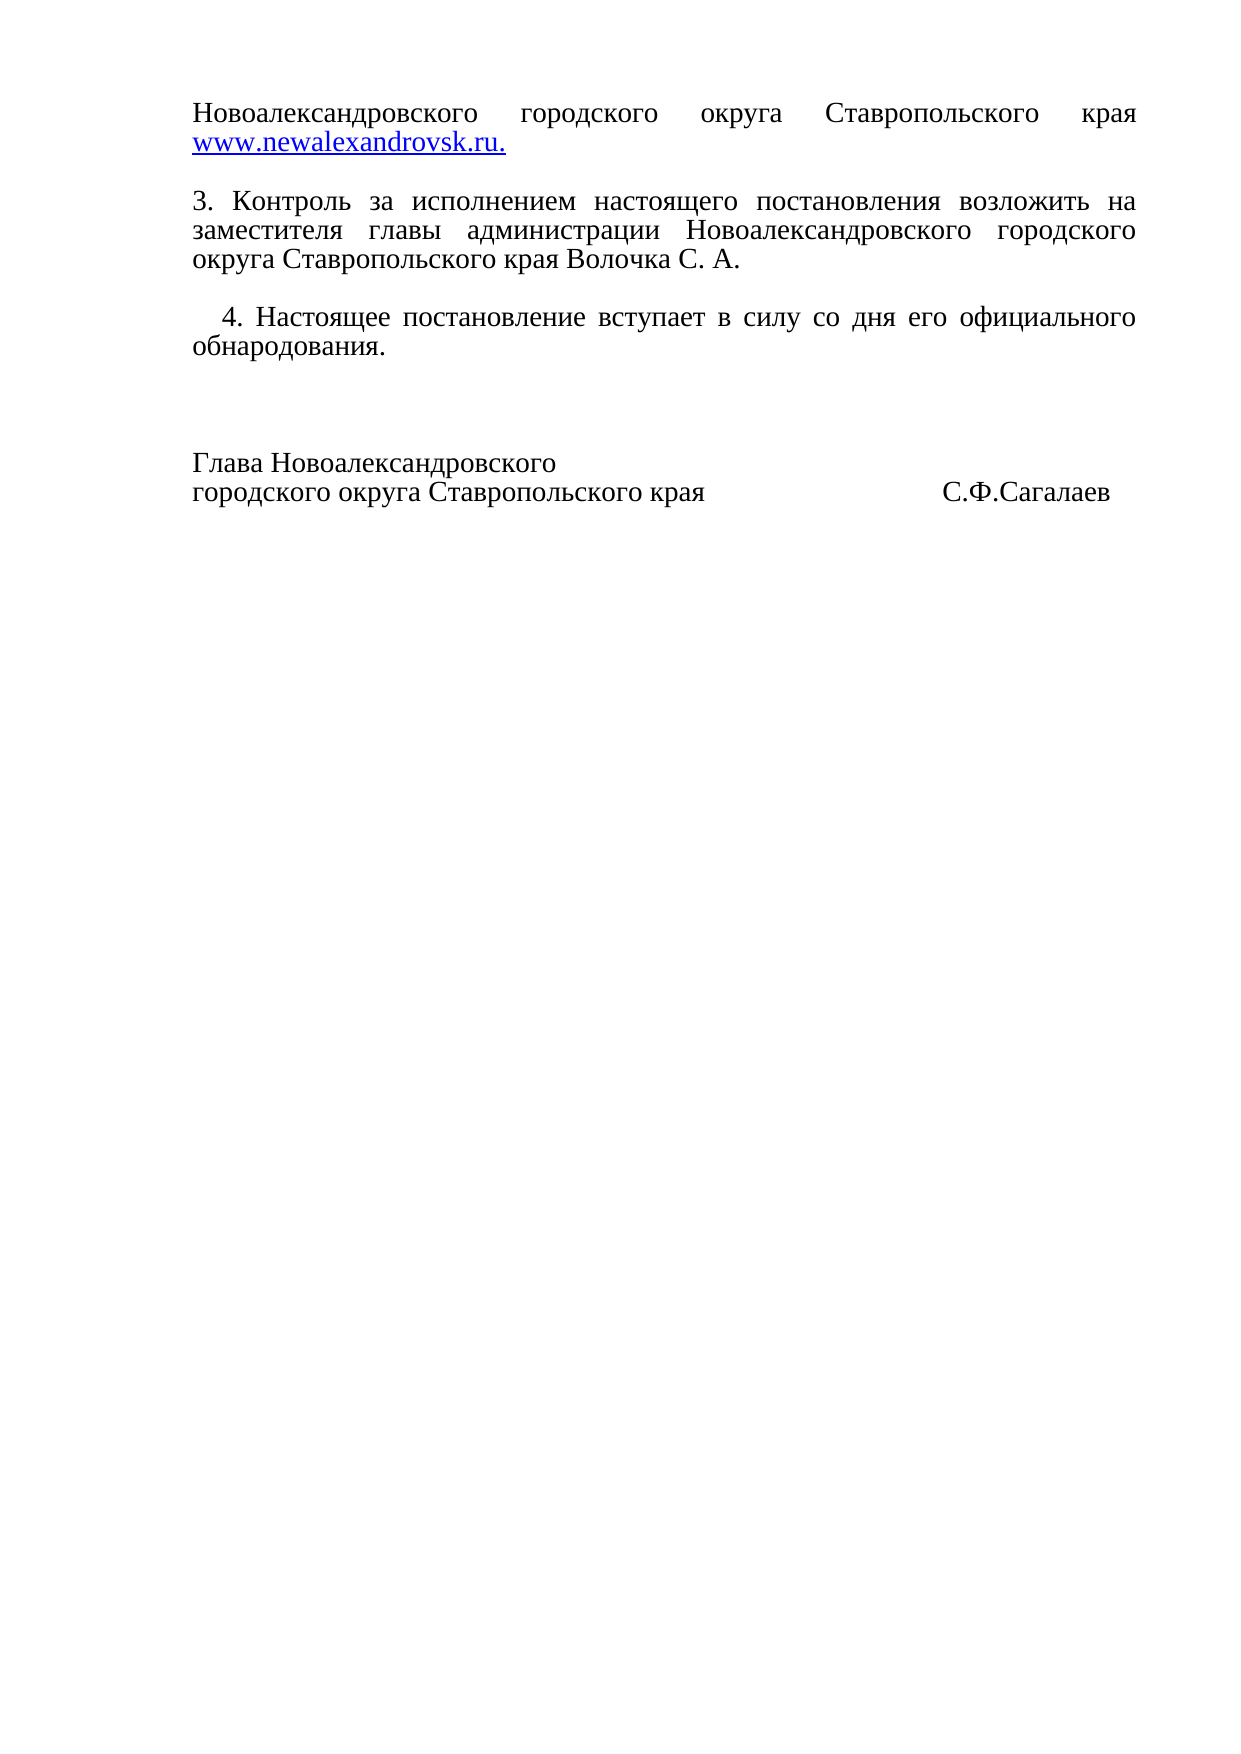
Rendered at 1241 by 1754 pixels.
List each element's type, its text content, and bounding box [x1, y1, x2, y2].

text 4. Настоящее постановление вступает в силу со дня его официального обнародования. [192, 303, 1137, 362]
text 3. Контроль за исполнением настоящего постановления возложить на заместителя главы администрации Новоалександровского городского округа Ставропольского края Волочка С. А. [192, 187, 1137, 274]
text Глава Новоалександровского [192, 449, 1137, 478]
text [192, 99, 1137, 157]
text городского округа Ставропольского края С.Ф.Сагалаев [192, 478, 1137, 537]
